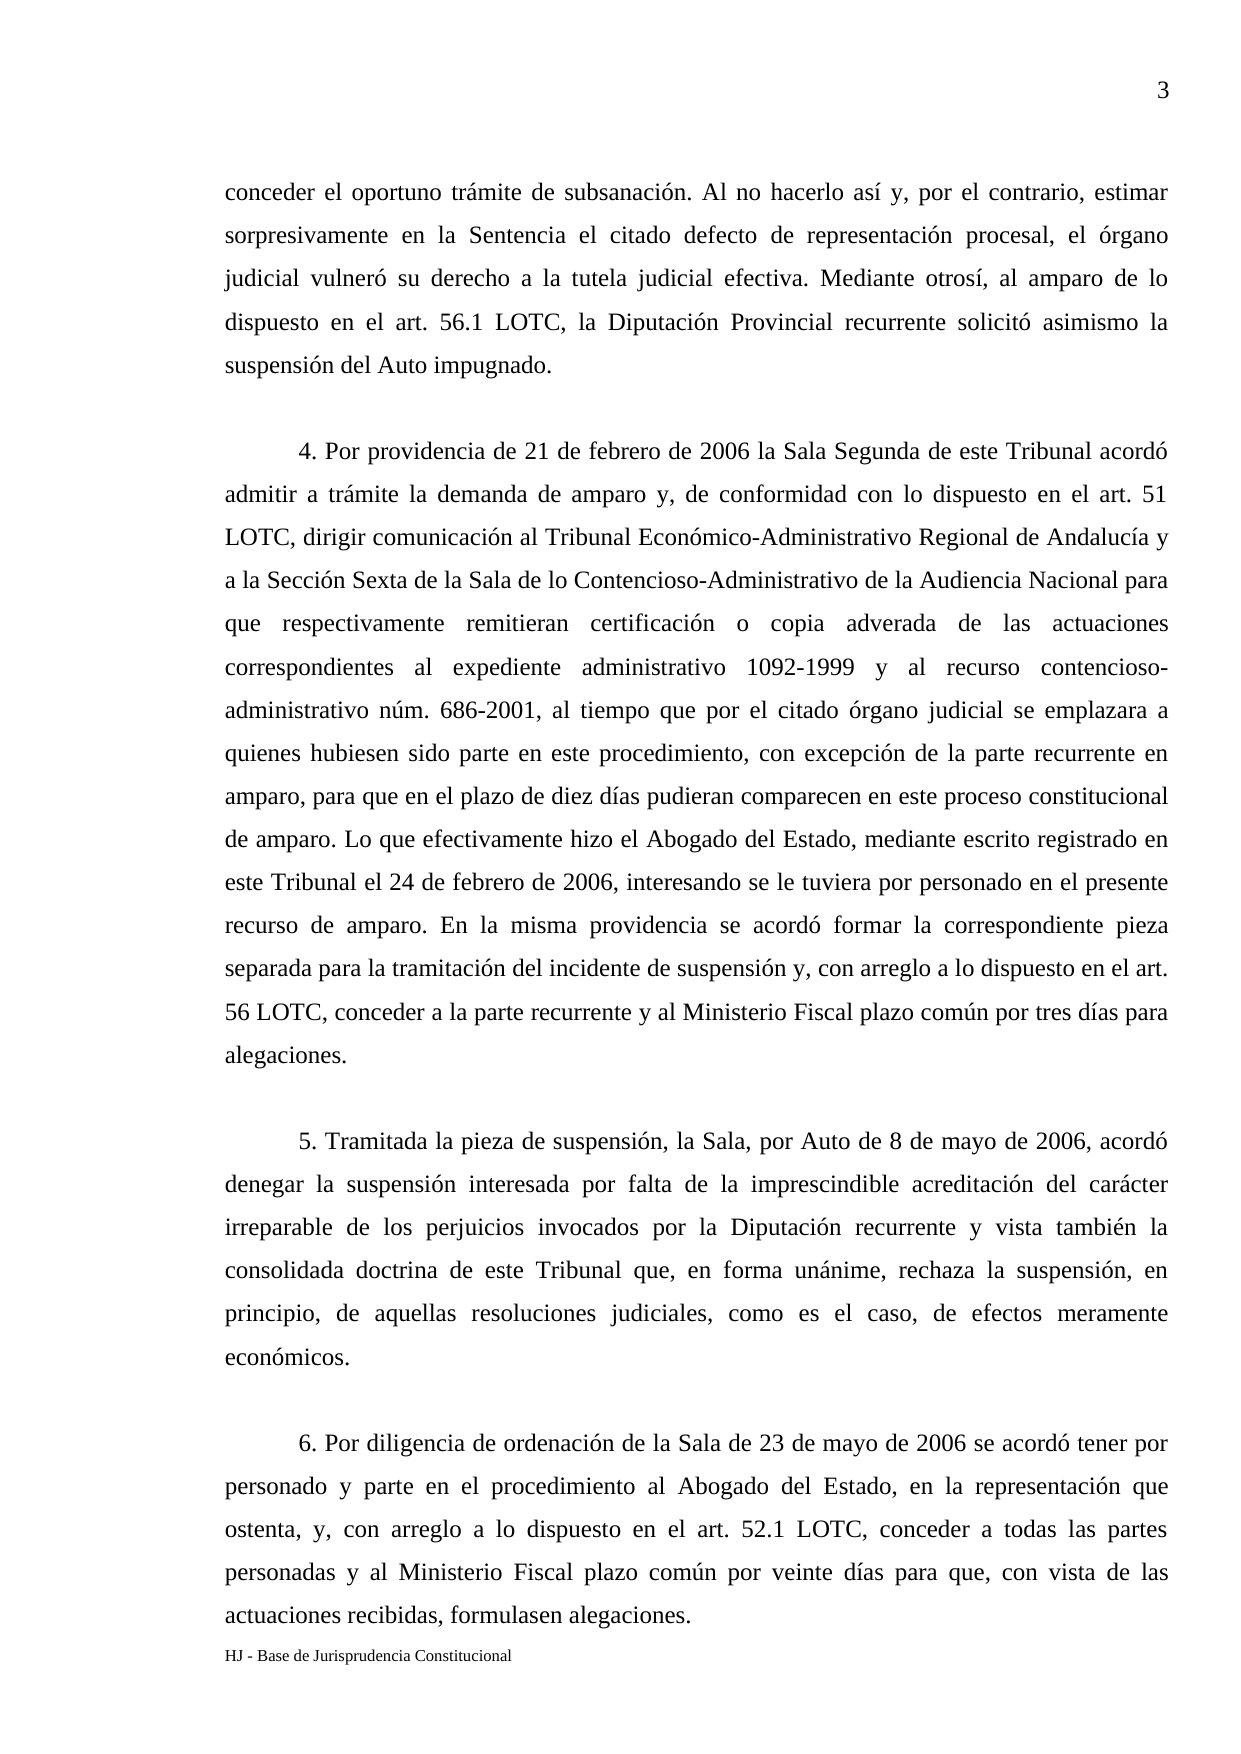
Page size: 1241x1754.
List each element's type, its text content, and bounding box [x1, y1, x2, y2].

text 5. Tramitada la pieza de suspensión, la Sala, por Auto de 8 de mayo de 2006, acordó denegar la suspensión interesada por falta de la imprescindible acreditación del carácter irreparable de los perjuicios invocados por la Diputación recurrente y vista también la consolidada doctrina de este Tribunal que, en forma unánime, rechaza la suspensión, en principio, de aquellas resoluciones judiciales, como es el caso, de efectos meramente económicos. [224, 1126, 1169, 1370]
text 6. Por diligencia de ordenación de la Sala de 23 de mayo de 2006 se acordó tener por personado y parte en el procedimiento al Abogado del Estado, en la representación que ostenta, y, con arreglo a lo dispuesto en el art. 52.1 LOTC, conceder a todas las partes personadas y al Ministerio Fiscal plazo común por veinte días para que, con vista de las actuaciones recibidas, formulasen alegaciones. [224, 1428, 1169, 1629]
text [224, 177, 1169, 378]
text 4. Por providencia de 21 de febrero de 2006 la Sala Segunda de este Tribunal acordó admitir a trámite la demanda de amparo y, de conformidad con lo dispuesto en el art. 51 LOTC, dirigir comunicación al Tribunal Económico-Administrativo Regional de Andalucía y a la Sección Sexta de la Sala de lo Contencioso-Administrativo de la Audiencia Nacional para que respectivamente remitieran certificación o copia adverada de las actuaciones correspondientes al expediente administrativo 1092-1999 y al recurso contencioso-administrativo núm. 686-2001, al tiempo que por el citado órgano judicial se emplazara a quienes hubiesen sido parte en este procedimiento, con excepción de la parte recurrente en amparo, para que en el plazo de diez días pudieran comparecen en este proceso constitucional de amparo. Lo que efectivamente hizo el Abogado del Estado, mediante escrito registrado en este Tribunal el 24 de febrero de 2006, interesando se le tuviera por personado en el presente recurso de amparo. En la misma providencia se acordó formar la correspondiente pieza separada para la tramitación del incidente de suspensión y, con arreglo a lo dispuesto en el art. 56 LOTC, conceder a la parte recurrente y al Ministerio Fiscal plazo común por tres días para alegaciones. [224, 436, 1169, 1068]
